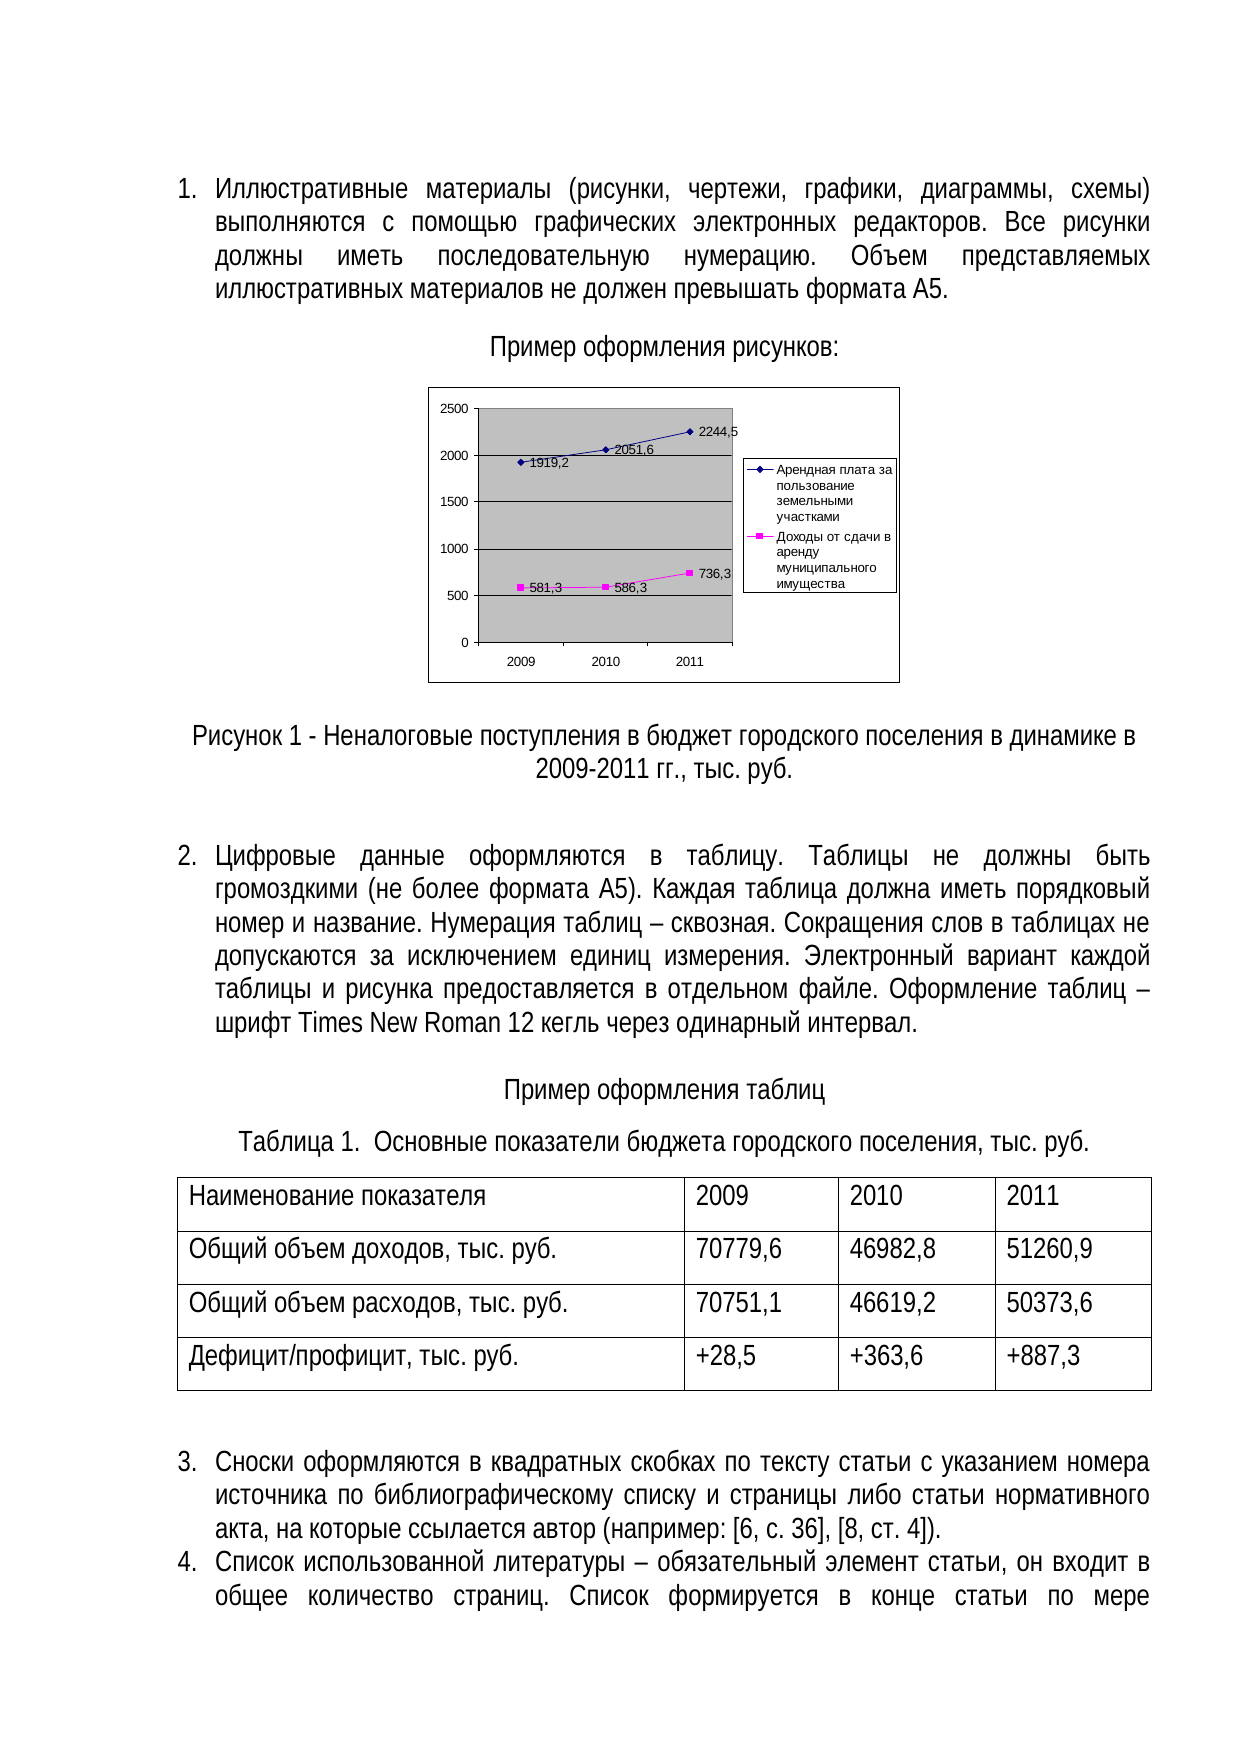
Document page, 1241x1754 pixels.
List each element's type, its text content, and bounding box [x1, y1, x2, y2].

table_header 2011 [996, 1178, 1151, 1231]
table_cell +28,5 [685, 1338, 838, 1390]
text Рисунок 1 - Неналоговые поступления в бюджет городского поселения в динамике в 2009-2011 гг., тыс. руб. [177, 718, 1152, 785]
table_cell 46982,8 [839, 1232, 995, 1284]
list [177, 1544, 1152, 1611]
list Сноски оформляются в квадратных скобках по тексту статьи с указанием номера источника по библиографическому списку и страницы либо статьи нормативного акта, на которые ссылается автор (например: [6, с. 36], [8, ст. 4]). [177, 1444, 1152, 1544]
list Иллюстративные материалы (рисунки, чертежи, графики, диаграммы, схемы) выполняются с помощью графических электронных редакторов. Все рисунки должны иметь последовательную нумерацию. Объем представляемых иллюстративных материалов не должен превышать формата А5. [177, 171, 1152, 304]
table_cell +363,6 [839, 1338, 995, 1390]
table_cell 70751,1 [685, 1285, 838, 1337]
table_header Наименование показателя [178, 1178, 684, 1231]
table_cell 70779,6 [685, 1232, 838, 1284]
table_header 2009 [685, 1178, 838, 1231]
list Цифровые данные оформляются в таблицу. Таблицы не должны быть громоздкими (не более формата А5). Каждая таблица должна иметь порядковый номер и название. Нумерация таблиц – сквозная. Сокращения слов в таблицах не допускаются за исключением единиц измерения. Электронный вариант каждой таблицы и рисунка предоставляется в отдельном файле. Оформление таблиц – шрифт Times New Roman 12 кегль через одинарный интервал. [177, 838, 1152, 1038]
table_cell 50373,6 [996, 1285, 1151, 1337]
table_cell 51260,9 [996, 1232, 1151, 1284]
table_cell 46619,2 [839, 1285, 995, 1337]
table_header 2010 [839, 1178, 995, 1231]
text Таблица 1. Основные показатели бюджета городского поселения, тыс. руб. [177, 1124, 1152, 1158]
table_cell +887,3 [996, 1338, 1151, 1390]
table_cell Дефицит/профицит, тыс. руб. [178, 1338, 684, 1390]
text Пример оформления таблиц [177, 1072, 1152, 1105]
table_cell Общий объем доходов, тыс. руб. [178, 1232, 684, 1284]
text Пример оформления рисунков: [177, 329, 1152, 363]
table_cell Общий объем расходов, тыс. руб. [178, 1285, 684, 1337]
